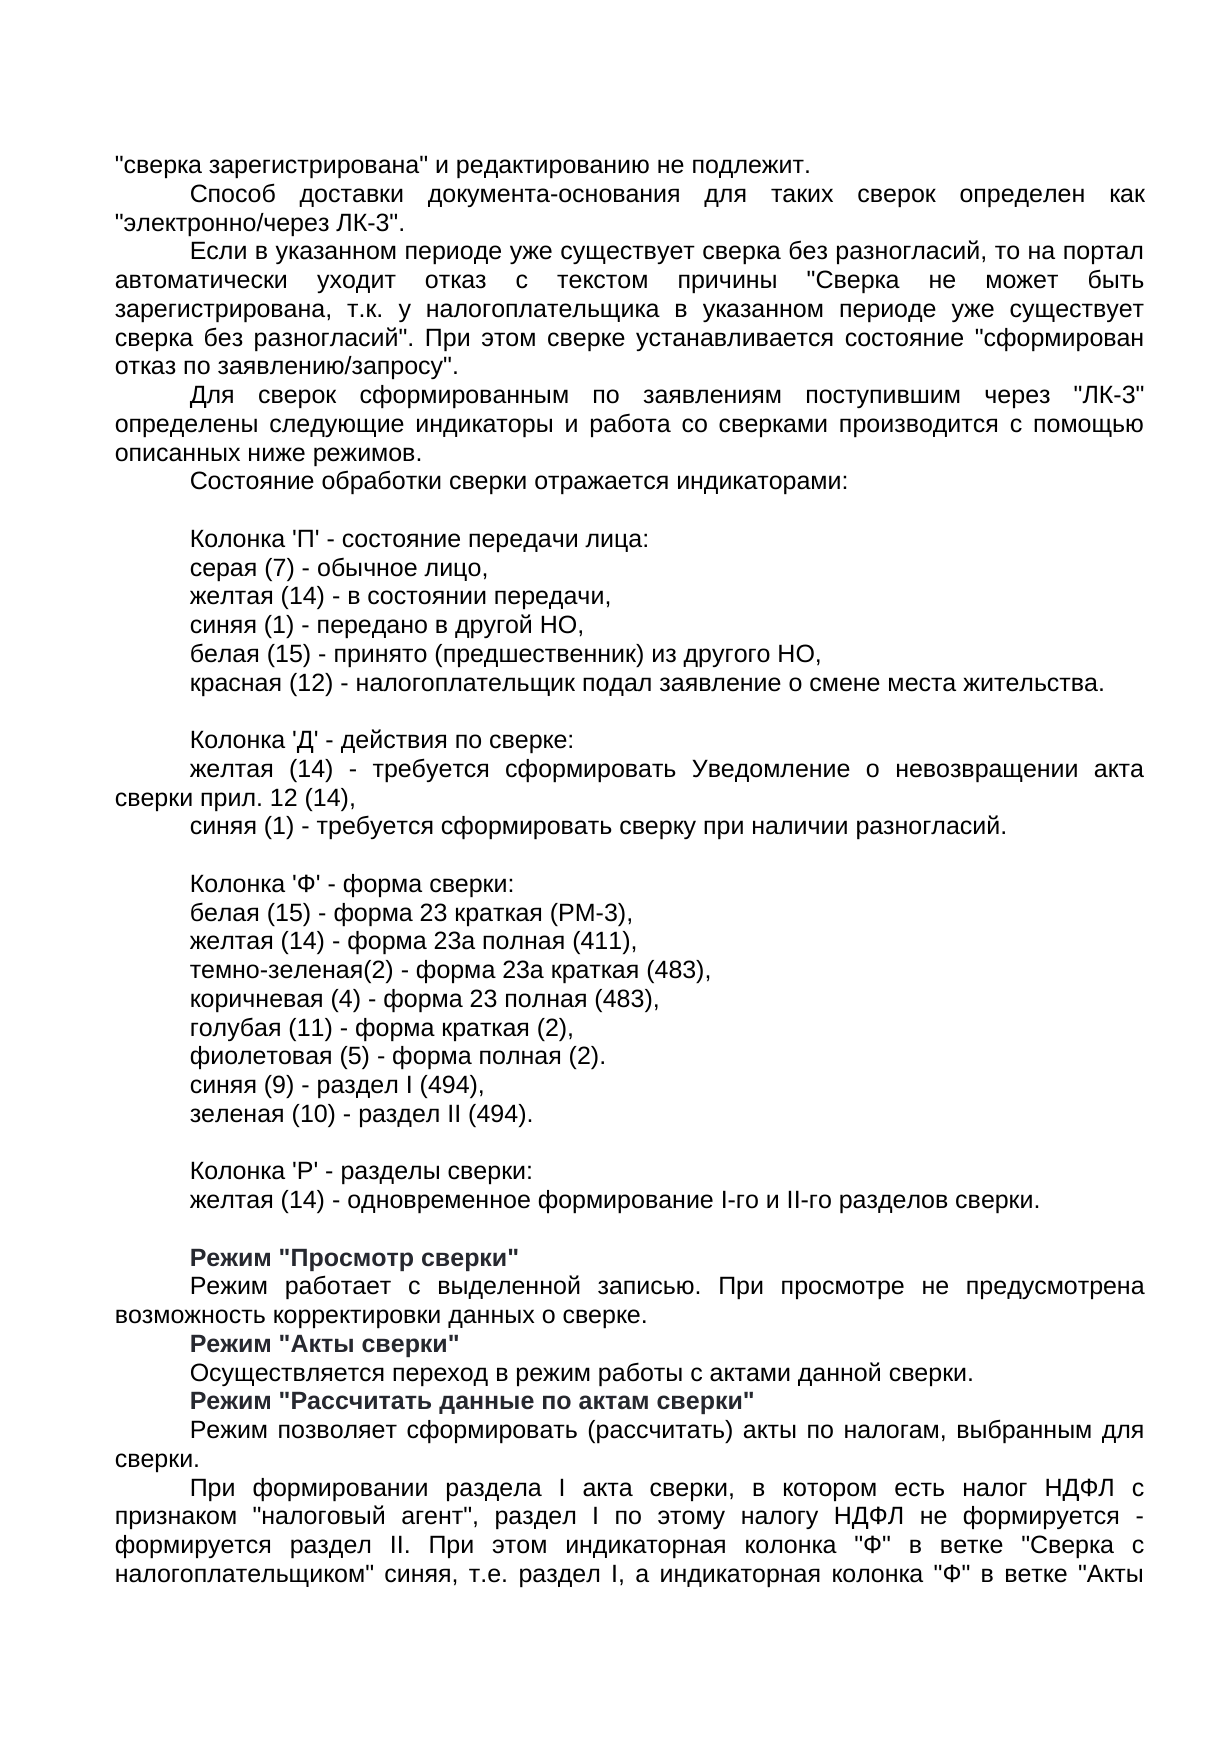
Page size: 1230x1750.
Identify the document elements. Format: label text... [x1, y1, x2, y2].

text Состояние обработки сверки отражается индикаторами: [114, 466, 1146, 495]
text желтая (14) - форма 23а полная (411), [114, 926, 1146, 955]
text коричневая (4) - форма 23 полная (483), [114, 984, 1146, 1012]
text синяя (1) - требуется сформировать сверку при наличии разногласий. [114, 811, 1146, 840]
text Режим "Просмотр сверки" [114, 1242, 1146, 1271]
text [114, 1472, 1146, 1587]
text желтая (14) - одновременное формирование I-го и II-го разделов сверки. [114, 1185, 1146, 1214]
text Режим "Рассчитать данные по актам сверки" [114, 1386, 1146, 1415]
text Режим "Акты сверки" [114, 1329, 1146, 1357]
text Режим позволяет сформировать (рассчитать) акты по налогам, выбранным для сверки. [114, 1415, 1146, 1472]
text Колонка 'Р' - разделы сверки: [114, 1156, 1146, 1185]
text Режим работает с выделенной записью. При просмотре не предусмотрена возможность корректировки данных о сверке. [114, 1271, 1146, 1329]
text Колонка 'П' - состояние передачи лица: [114, 524, 1146, 552]
text зеленая (10) - раздел II (494). [114, 1099, 1146, 1127]
text Если в указанном периоде уже существует сверка без разногласий, то на портал автоматически уходит отказ с текстом причины "Сверка не может быть зарегистрирована, т.к. у налогоплательщика в указанном периоде уже существует сверка без разногласий". При этом сверке устанавливается состояние "сформирован отказ по заявлению/запросу". [114, 236, 1146, 380]
text Колонка 'Д' - действия по сверке: [114, 725, 1146, 754]
text белая (15) - принято (предшественник) из другого НО, [114, 639, 1146, 667]
text синяя (9) - раздел I (494), [114, 1070, 1146, 1099]
text красная (12) - налогоплательщик подал заявление о смене места жительства. [114, 667, 1146, 696]
text желтая (14) - требуется сформировать Уведомление о невозвращении акта сверки прил. 12 (14), [114, 754, 1146, 811]
text фиолетовая (5) - форма полная (2). [114, 1041, 1146, 1070]
text белая (15) - форма 23 краткая (РМ-3), [114, 897, 1146, 926]
text синяя (1) - передано в другой НО, [114, 610, 1146, 639]
text Способ доставки документа-основания для таких сверок определен как "электронно/через ЛК-3". [114, 179, 1146, 236]
text голубая (11) - форма краткая (2), [114, 1012, 1146, 1041]
text Осуществляется переход в режим работы с актами данной сверки. [114, 1357, 1146, 1386]
text темно-зеленая(2) - форма 23а краткая (483), [114, 955, 1146, 984]
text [114, 150, 1146, 179]
text серая (7) - обычное лицо, [114, 552, 1146, 581]
text Колонка 'Ф' - форма сверки: [114, 869, 1146, 897]
text Для сверок сформированным по заявлениям поступившим через "ЛК-3" определены следующие индикаторы и работа со сверками производится с помощью описанных ниже режимов. [114, 380, 1146, 466]
text желтая (14) - в состоянии передачи, [114, 581, 1146, 610]
